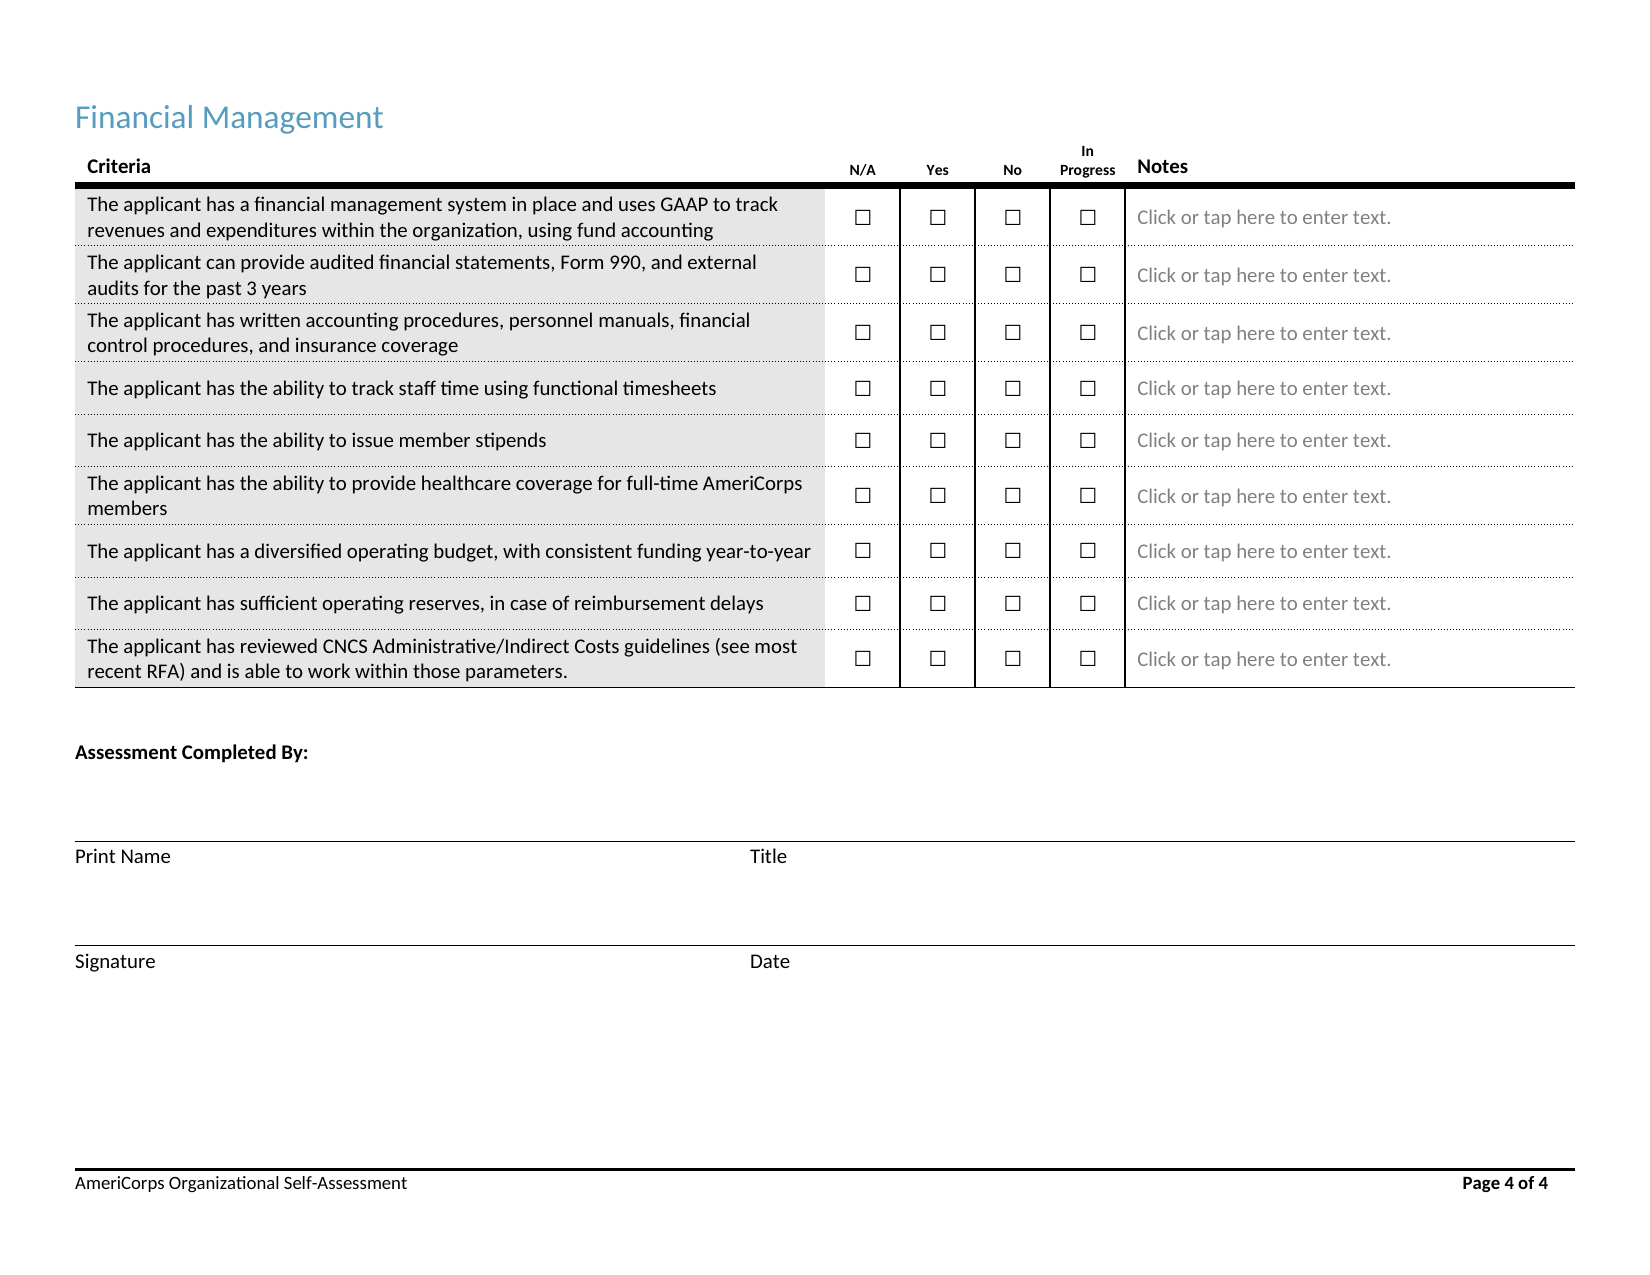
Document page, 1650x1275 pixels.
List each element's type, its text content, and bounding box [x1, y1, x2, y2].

table_cell The applicant has the ability to provide healthcare coverage for full-time AmeriCorps members [75, 466, 825, 524]
table_cell The applicant has a diversified operating budget, with consistent funding year-to-year [75, 524, 825, 577]
table_header N/A [825, 136, 900, 182]
table_header In Progress [1050, 136, 1125, 182]
table_cell The applicant can provide audited financial statements, Form 990, and external audits for the past 3 years [75, 245, 825, 303]
table_cell The applicant has the ability to issue member stipends [75, 414, 825, 466]
table_cell The applicant has the ability to track staff time using functional timesheets [75, 361, 825, 414]
table_cell The applicant has reviewed CNCS Administrative/Indirect Costs guidelines (see most recent RFA) and is able to work within those parameters. [75, 629, 825, 687]
table_cell The applicant has a financial management system in place and uses GAAP to track revenues and expenditures within the organization, using fund accounting [75, 189, 825, 245]
table_cell The applicant has sufficient operating reserves, in case of reimbursement delays [75, 577, 825, 629]
table_header Criteria [75, 136, 825, 182]
table_cell The applicant has written accounting procedures, personnel manuals, financial control procedures, and insurance coverage [75, 303, 825, 361]
text Assessment Completed By: [75, 739, 1575, 764]
text Signature Date [75, 946, 1575, 974]
table_header No [975, 136, 1050, 182]
subtitle Financial Management [75, 96, 1575, 136]
text Print Name Title [75, 842, 1575, 869]
table_header Notes [1125, 136, 1575, 182]
table_header Yes [900, 136, 975, 182]
